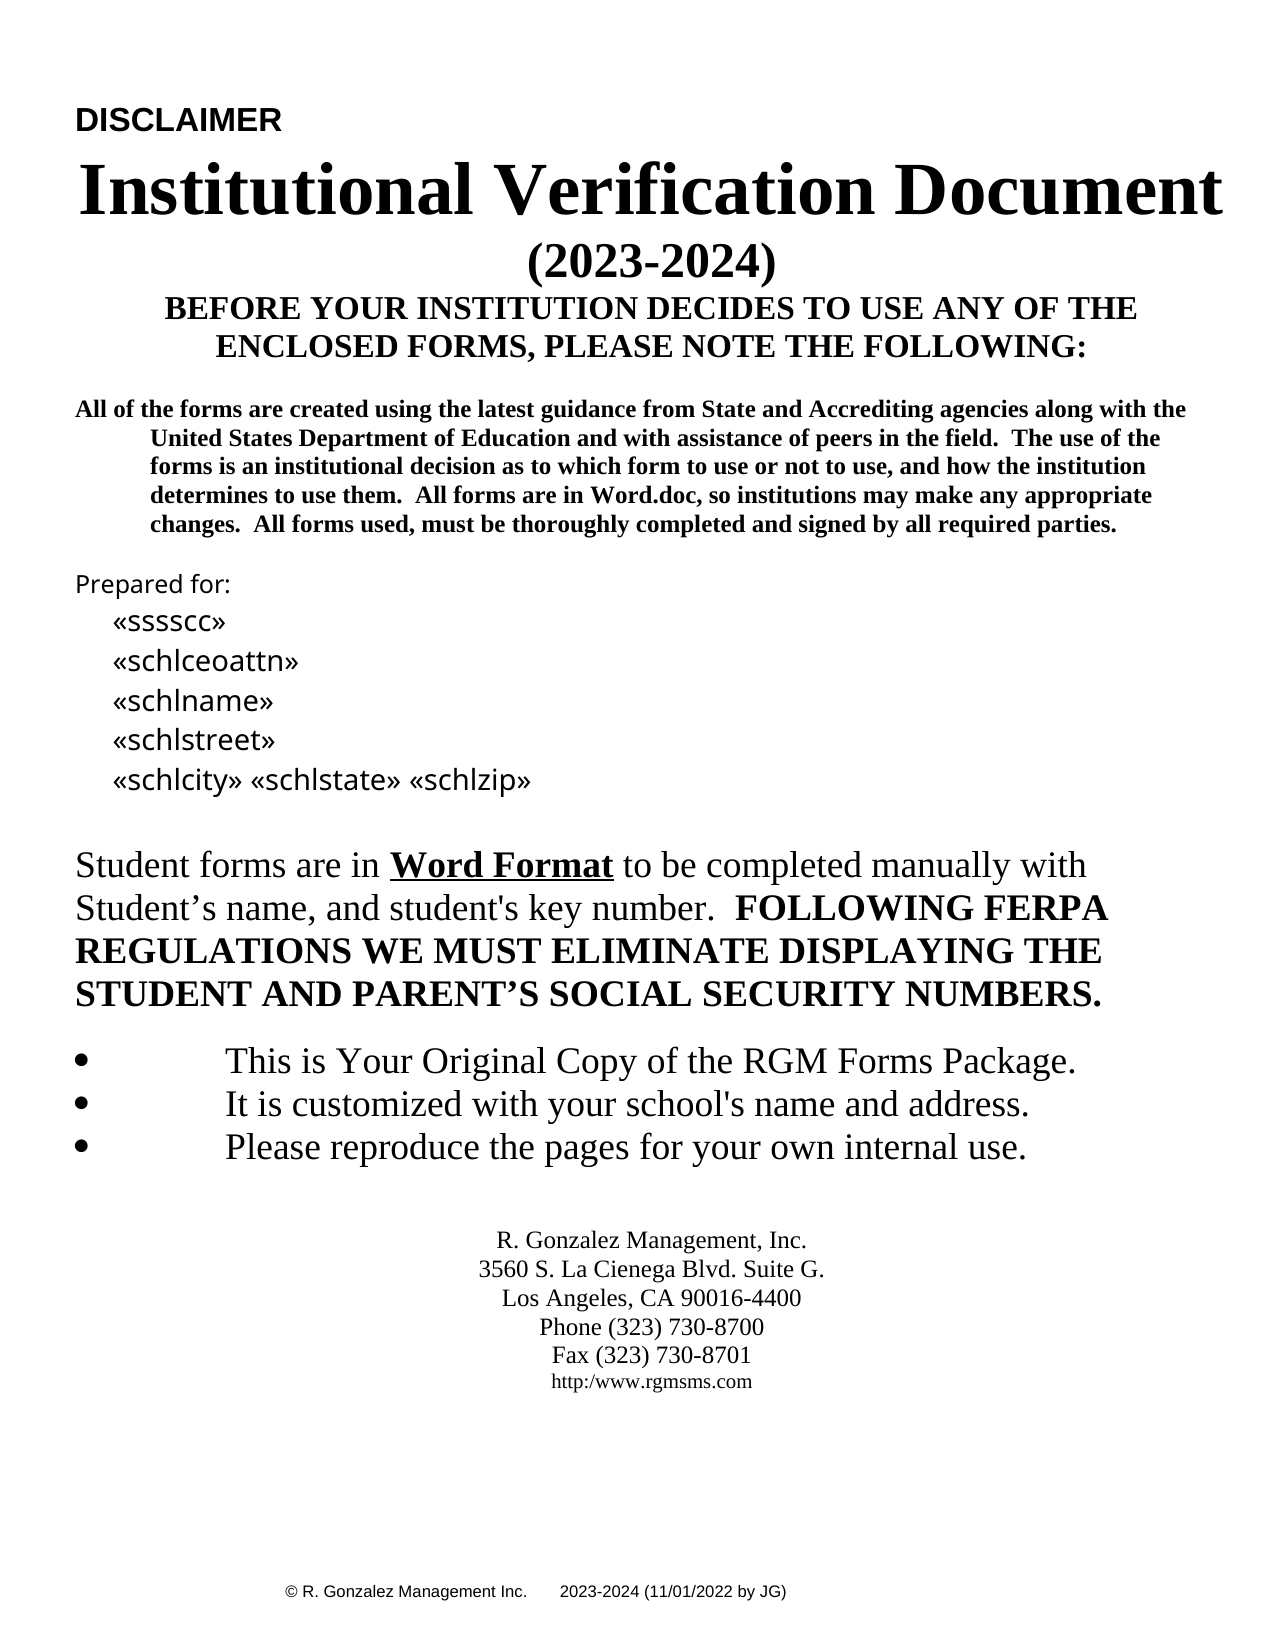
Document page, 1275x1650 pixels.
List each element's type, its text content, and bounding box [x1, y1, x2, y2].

text «schlname» [112, 680, 1228, 719]
text http:/www.rgmsms.com [75, 1369, 1228, 1393]
text «schlcity» «schlstate» «schlzip» [112, 759, 1228, 799]
text 3560 S. La Cienega Blvd. Suite G. [75, 1254, 1228, 1283]
text Fax (323) 730-8701 [75, 1340, 1228, 1369]
text Phone (323) 730-8700 [75, 1312, 1228, 1340]
text «sssscc» [112, 600, 1228, 640]
text Please reproduce the pages for your own internal use. [75, 1125, 1228, 1168]
text BEFORE YOUR INSTITUTION DECIDES TO USE ANY OF THE ENCLOSED FORMS, PLEASE NOTE THE FOLLOWING: [75, 288, 1228, 365]
text «schlceoattn» [112, 640, 1228, 680]
text Institutional Verification Document [75, 145, 1228, 231]
text It is customized with your school's name and address. [75, 1082, 1228, 1125]
text Prepared for: [75, 566, 1228, 600]
text Student forms are in Word Format to be completed manually with Student’s name, and student's key number. FOLLOWING FERPA REGULATIONS WE MUST ELIMINATE DISPLAYING THE STUDENT AND PARENT’S SOCIAL SECURITY NUMBERS. [75, 842, 1228, 1014]
text All of the forms are created using the latest guidance from State and Accrediting agencies along with the United States Department of Education and with assistance of peers in the field. The use of the forms is an institutional decision as to which form to use or not to use, and how the institution determines to use them. All forms are in Word.doc, so institutions may make any appropriate changes. All forms used, must be thoroughly completed and signed by all required parties. [75, 394, 1228, 538]
text R. Gonzalez Management, Inc. [75, 1225, 1228, 1254]
text Los Angeles, CA 90016-4400 [75, 1283, 1228, 1312]
subtitle DISCLAIMER [75, 100, 1228, 138]
text This is Your Original Copy of the RGM Forms Package. [75, 1038, 1228, 1082]
text (2023-2024) [75, 231, 1228, 288]
text «schlstreet» [112, 719, 1228, 759]
